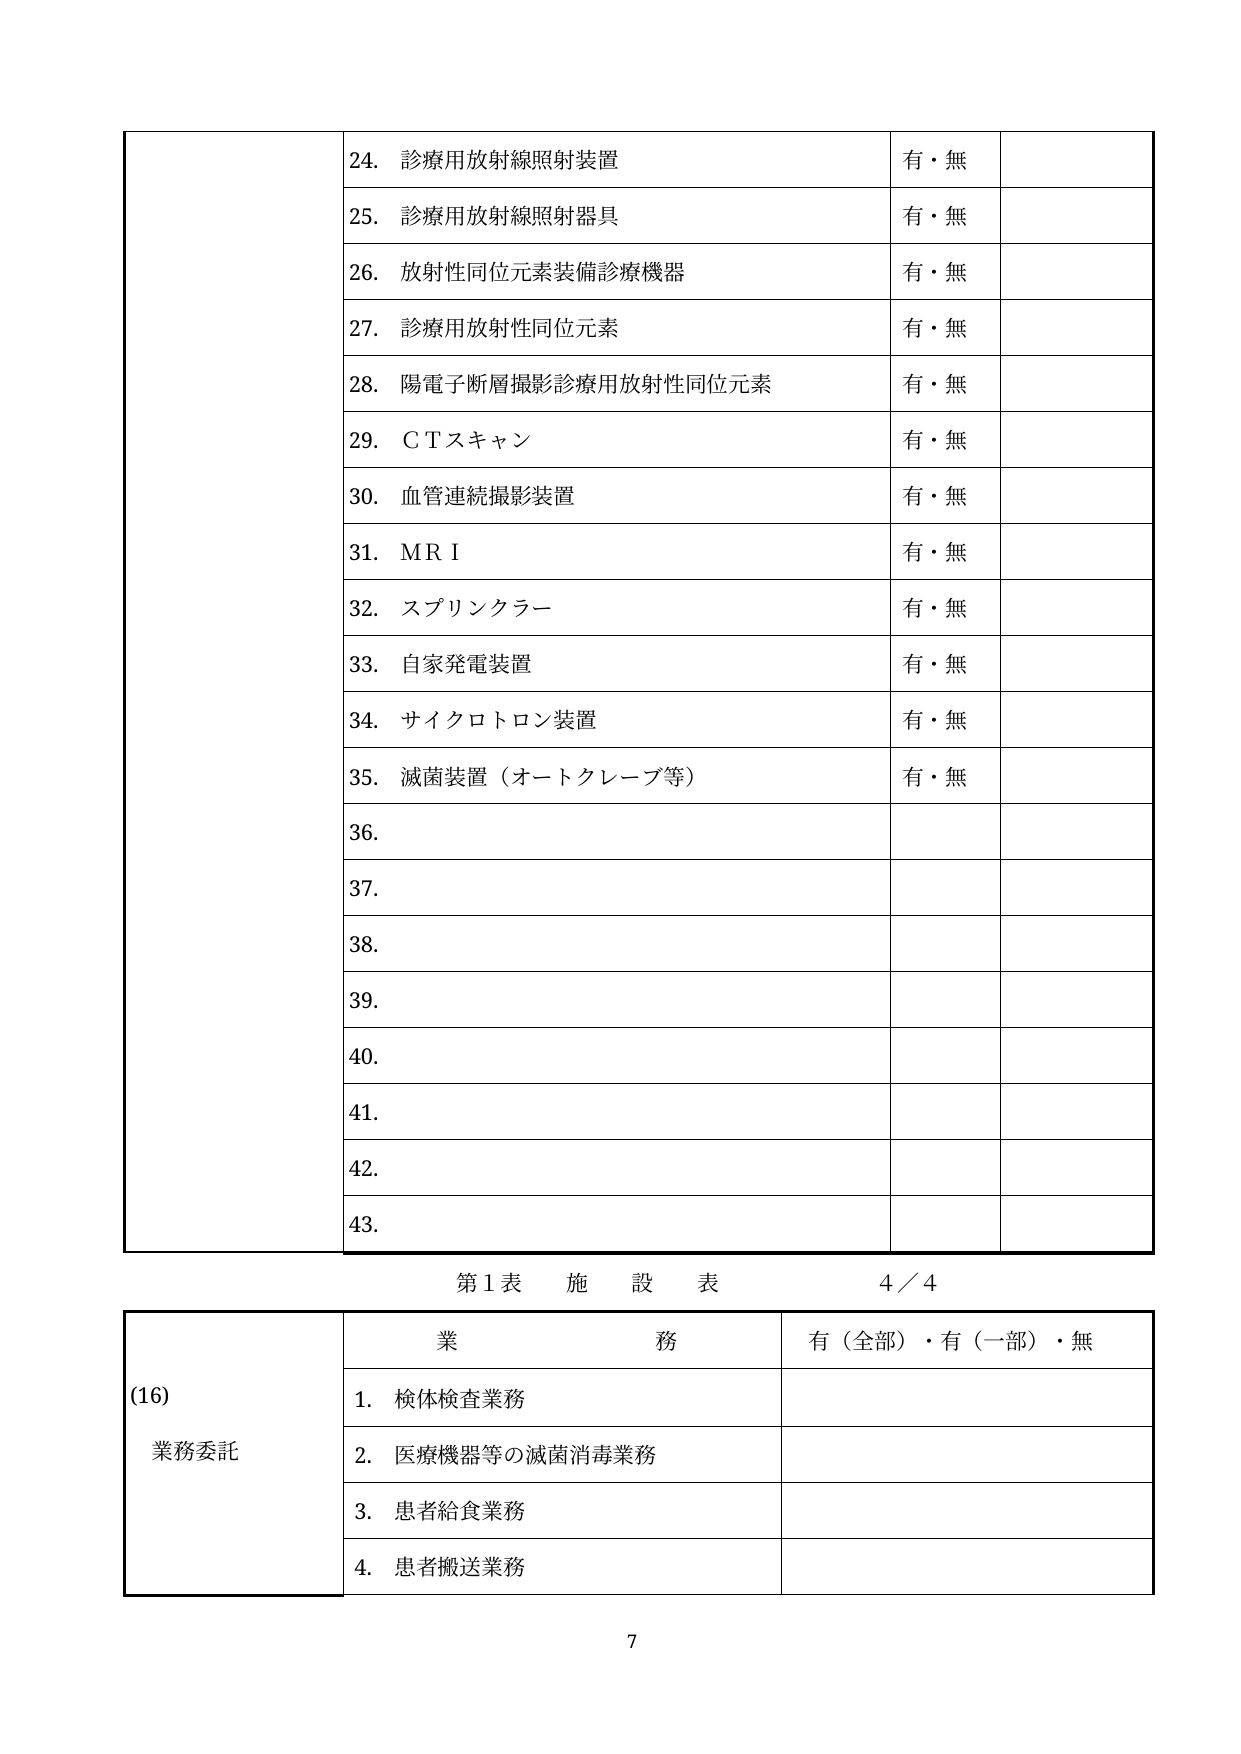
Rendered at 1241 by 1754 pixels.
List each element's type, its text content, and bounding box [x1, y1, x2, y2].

table_cell [1001, 244, 1152, 299]
table_cell 38. [344, 916, 890, 971]
table_cell [1001, 580, 1152, 635]
table_cell 4. 患者搬送業務 [344, 1539, 781, 1594]
table_cell [782, 1539, 1152, 1594]
table_cell 有・無 [891, 356, 1000, 411]
table_cell [782, 1369, 1152, 1426]
table_header (16) 業務委託 [126, 1313, 343, 1594]
table_cell 有・無 [891, 412, 1000, 467]
table_cell 有・無 [891, 132, 1000, 187]
table_cell 28. 陽電子断層撮影診療用放射性同位元素 [344, 356, 890, 411]
table_cell 有・無 [891, 692, 1000, 747]
table_cell [782, 1483, 1152, 1538]
table_cell [1001, 356, 1152, 411]
table_cell 有・無 [891, 636, 1000, 691]
table_cell [1001, 860, 1152, 915]
table_cell [1001, 188, 1152, 243]
table_cell 2. 医療機器等の滅菌消毒業務 [344, 1427, 781, 1482]
table_cell 有・無 [891, 468, 1000, 523]
table_cell 29. ＣＴスキャン [344, 412, 890, 467]
table_cell 37. [344, 860, 890, 915]
table_cell [891, 972, 1000, 1027]
table_cell 有・無 [891, 748, 1000, 803]
table_cell [891, 1028, 1000, 1083]
table_cell [1001, 748, 1152, 803]
table_cell [1001, 692, 1152, 747]
table_cell [1001, 524, 1152, 579]
table_header 業 務 [344, 1313, 781, 1368]
text 第１表 施 設 表 ４／４ [106, 1254, 1157, 1309]
table_cell 有・無 [891, 188, 1000, 243]
table_cell 43. [344, 1196, 890, 1251]
table_cell [1001, 804, 1152, 859]
table_cell 35. 滅菌装置（オートクレーブ等） [344, 748, 890, 803]
table_cell [1001, 1196, 1152, 1251]
table_cell [1001, 1028, 1152, 1083]
table_cell 31. ＭＲＩ [344, 524, 890, 579]
table_cell [782, 1427, 1152, 1482]
table_cell [1001, 412, 1152, 467]
table_cell 有・無 [891, 524, 1000, 579]
table_cell [891, 916, 1000, 971]
table_cell [1001, 132, 1152, 187]
table_cell 26. 放射性同位元素装備診療機器 [344, 244, 890, 299]
table_cell 30. 血管連続撮影装置 [344, 468, 890, 523]
table_cell 34. サイクロトロン装置 [344, 692, 890, 747]
table_cell 42. [344, 1140, 890, 1195]
table_cell [1001, 468, 1152, 523]
table_cell 33. 自家発電装置 [344, 636, 890, 691]
table_cell [1001, 1140, 1152, 1195]
table_cell 3. 患者給食業務 [344, 1483, 781, 1538]
table_cell 有・無 [891, 244, 1000, 299]
table_cell 24. 診療用放射線照射装置 [344, 132, 890, 187]
table_cell [891, 1196, 1000, 1251]
table_cell [1001, 916, 1152, 971]
table_header 有（全部）・有（一部）・無 [782, 1313, 1152, 1368]
table_cell [1001, 1084, 1152, 1139]
table_cell [1001, 636, 1152, 691]
table_cell 有・無 [891, 300, 1000, 355]
table_cell 32. スプリンクラー [344, 580, 890, 635]
table_cell [1001, 972, 1152, 1027]
table_cell 39. [344, 972, 890, 1027]
table_cell [891, 860, 1000, 915]
table_cell [891, 1084, 1000, 1139]
table_cell 41. [344, 1084, 890, 1139]
table_cell 40. [344, 1028, 890, 1083]
table_cell 27. 診療用放射性同位元素 [344, 300, 890, 355]
table_cell 36. [344, 804, 890, 859]
table_cell [891, 804, 1000, 859]
table_cell [1001, 300, 1152, 355]
table_cell [891, 1140, 1000, 1195]
table_cell 25. 診療用放射線照射器具 [344, 188, 890, 243]
table_cell 有・無 [891, 580, 1000, 635]
table_cell 1. 検体検査業務 [344, 1369, 781, 1426]
